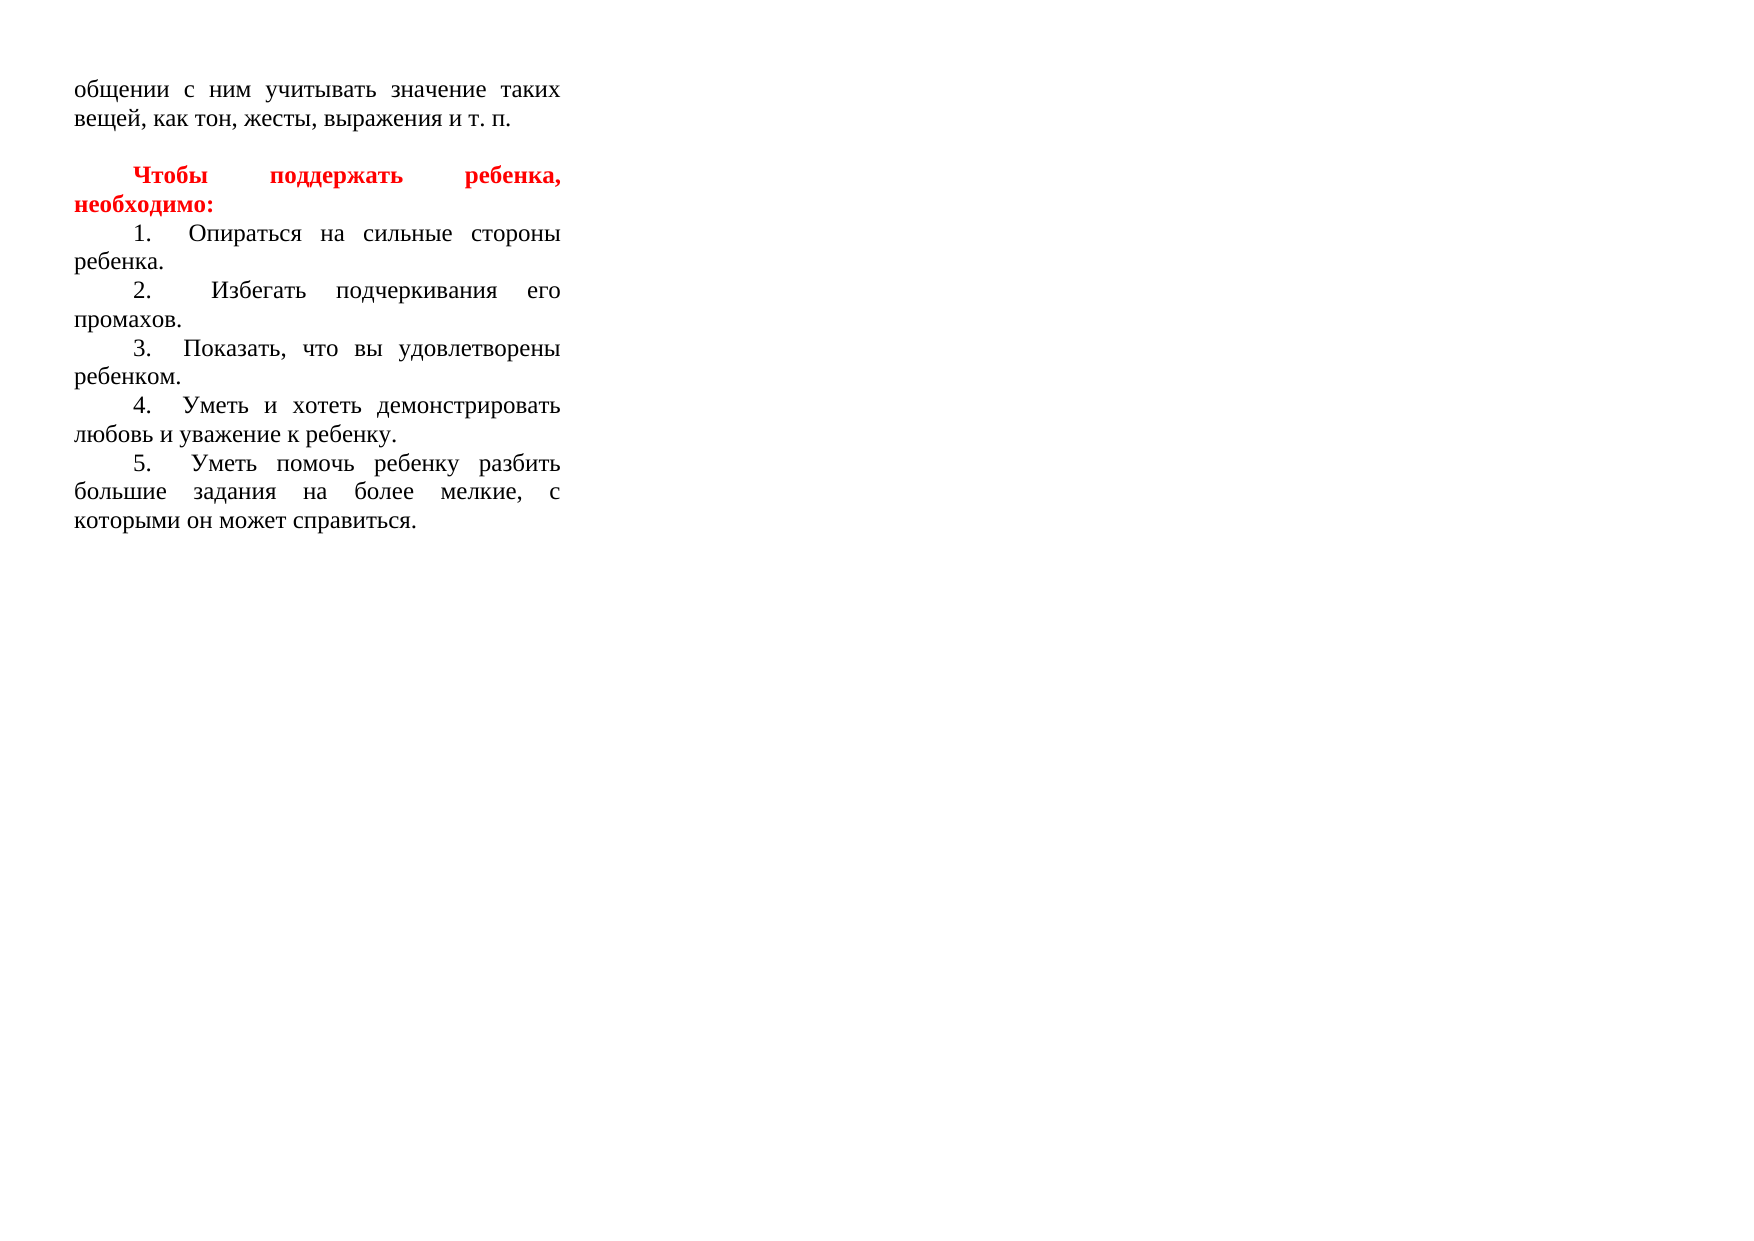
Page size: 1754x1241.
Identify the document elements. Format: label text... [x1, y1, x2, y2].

text Чтобы поддержать ребенка, необходимо: [74, 160, 561, 218]
text 1. Опираться на сильные стороны ребенка. [74, 218, 561, 275]
text 4. Уметь и хотеть демонстрировать любовь и уважение к ребенку. [74, 390, 561, 448]
text 2. Избегать подчеркивания его промахов. [74, 275, 561, 333]
text 5. Уметь помочь ребенку разбить большие задания на более мелкие, с которыми он может справиться. [74, 448, 561, 534]
text 3. Показать, что вы удовлетворены ребенком. [74, 333, 561, 390]
